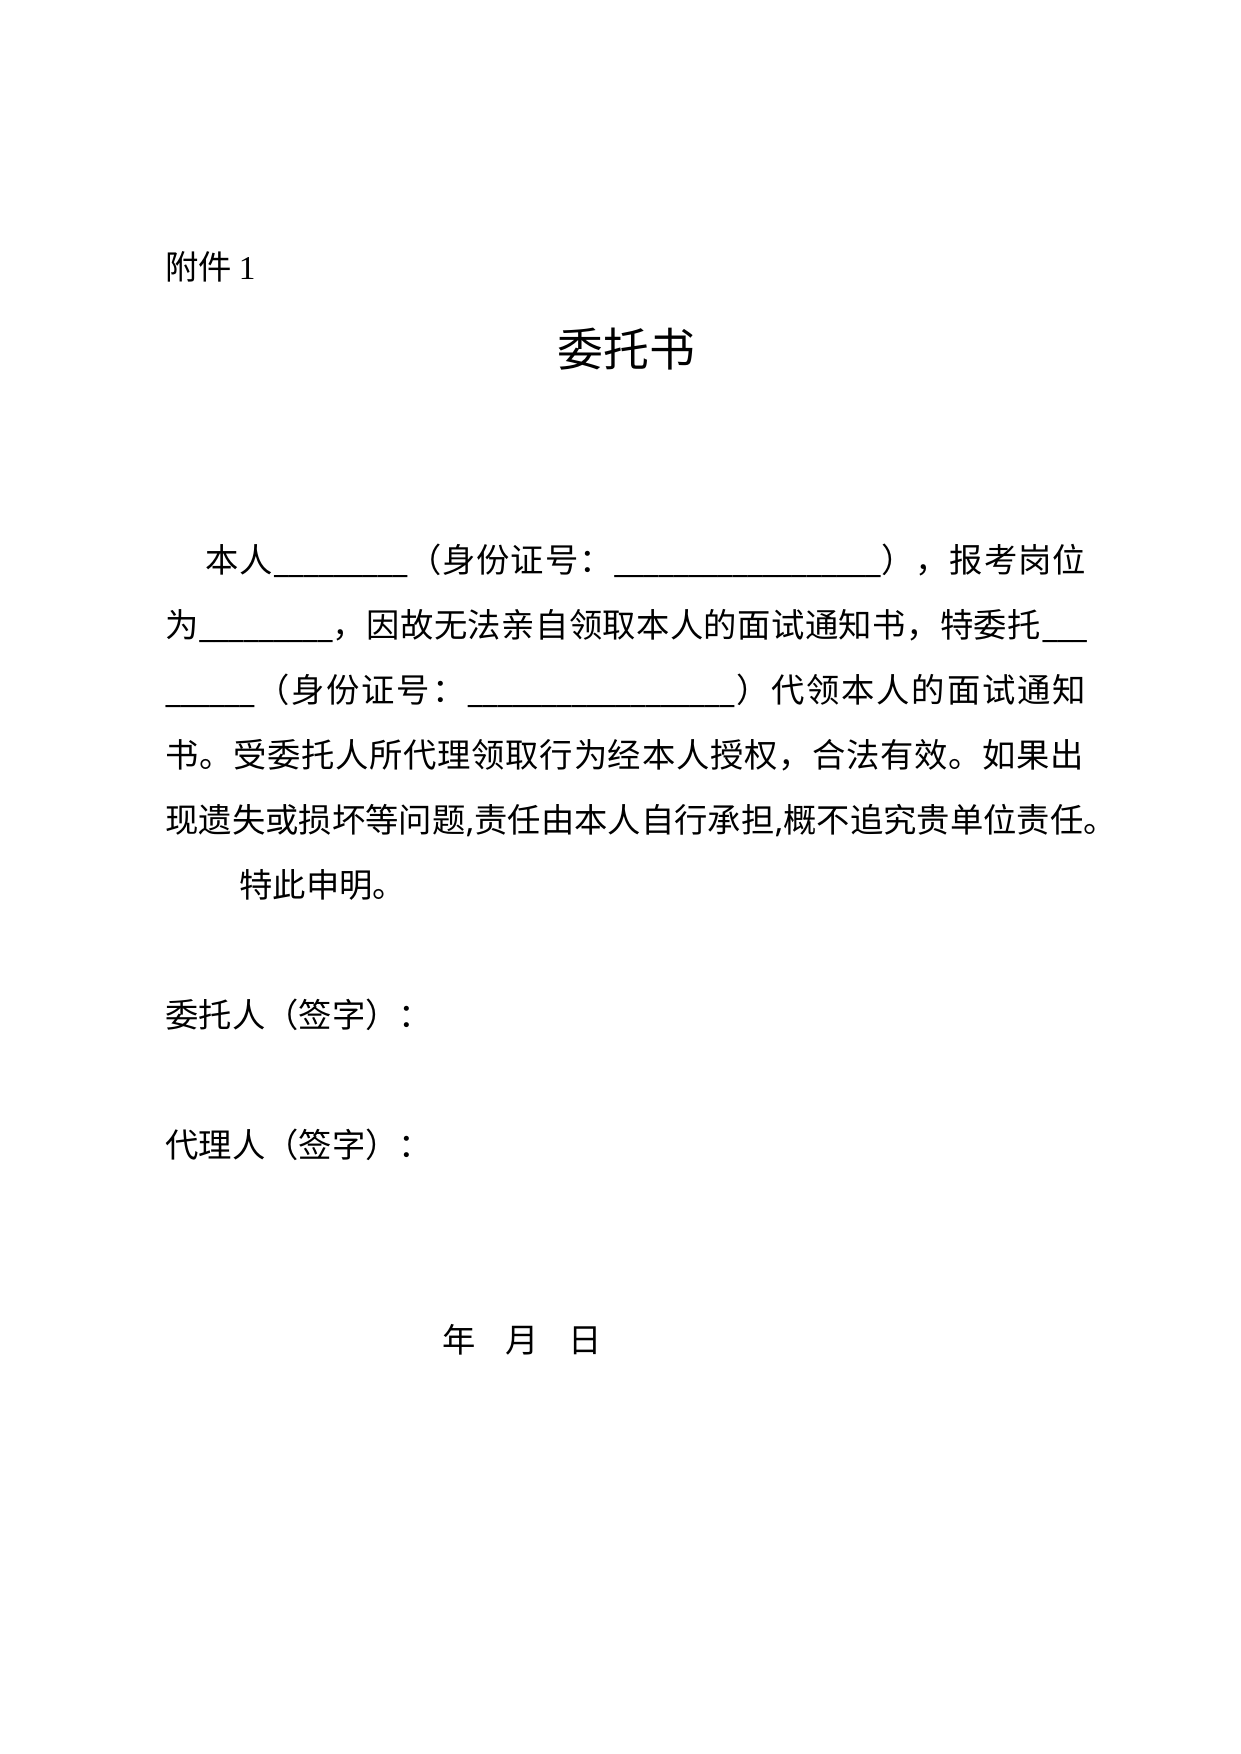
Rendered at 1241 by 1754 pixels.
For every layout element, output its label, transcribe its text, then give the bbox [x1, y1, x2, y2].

text 附件1 [165, 233, 1087, 298]
text 本人_________（身份证号：__________________），报考岗位为_________，因故无法亲自领取本人的面试通知书，特委托_________（身份证号：__________________）代领本人的面试通知书。受委托人所代理领取行为经本人授权，合法有效。如果出现遗失或损坏等问题,责任由本人自行承担,概不追究贵单位责任。 [165, 525, 1087, 850]
text 特此申明。 [165, 850, 1087, 915]
text 委托人（签字）： [165, 980, 1087, 1045]
text 代理人（签字）： [165, 1110, 1087, 1175]
text 年 月 日 [165, 1305, 1087, 1370]
text 委托书 [165, 298, 1087, 395]
